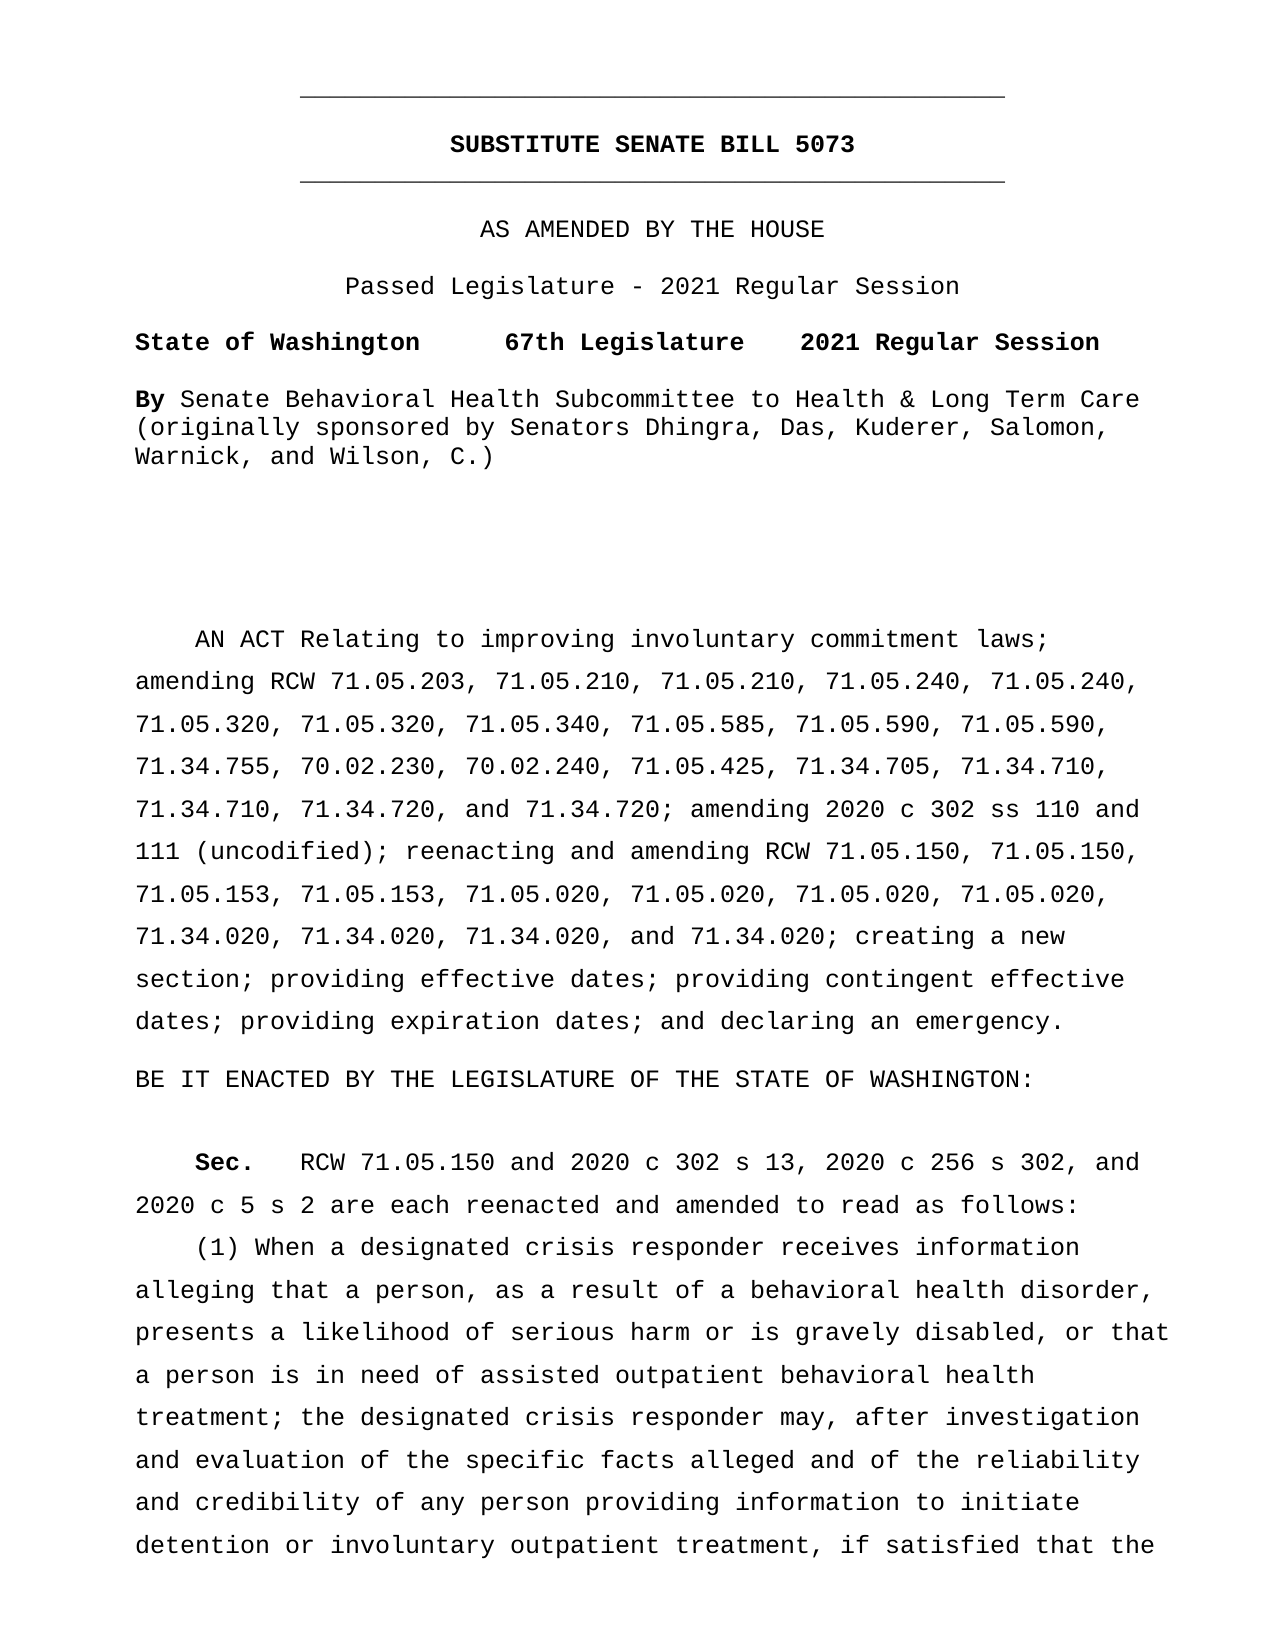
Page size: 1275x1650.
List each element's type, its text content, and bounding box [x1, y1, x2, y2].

text _______________________________________________ [135, 75, 1170, 103]
text State of Washington 67th Legislature 2021 Regular Session [135, 330, 1170, 358]
text BE IT ENACTED BY THE LEGISLATURE OF THE STATE OF WASHINGTON: [135, 1067, 1170, 1095]
text Passed Legislature - 2021 Regular Session [135, 273, 1170, 302]
text Sec. RCW 71.05.150 and 2020 c 302 s 13, 2020 c 256 s 302, and 2020 c 5 s 2 are each reenacted and amended to read as follows: [135, 1137, 1170, 1222]
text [135, 1222, 1170, 1562]
text _______________________________________________ [135, 160, 1170, 188]
text AN ACT Relating to improving involuntary commitment laws; amending RCW 71.05.203, 71.05.210, 71.05.210, 71.05.240, 71.05.240, 71.05.320, 71.05.320, 71.05.340, 71.05.585, 71.05.590, 71.05.590, 71.34.755, 70.02.230, 70.02.240, 71.05.425, 71.34.705, 71.34.710, 71.34.710, 71.34.720, and 71.34.720; amending 2020 c 302 ss 110 and 111 (uncodified); reenacting and amending RCW 71.05.150, 71.05.150, 71.05.153, 71.05.153, 71.05.020, 71.05.020, 71.05.020, 71.05.020, 71.34.020, 71.34.020, 71.34.020, and 71.34.020; creating a new section; providing effective dates; providing contingent effective dates; providing expiration dates; and declaring an emergency. [135, 613, 1170, 1038]
text SUBSTITUTE SENATE BILL 5073 [135, 132, 1170, 160]
text By Senate Behavioral Health Subcommittee to Health & Long Term Care (originally sponsored by Senators Dhingra, Das, Kuderer, Salomon, Warnick, and Wilson, C.) [135, 387, 1170, 472]
text AS AMENDED BY THE HOUSE [135, 217, 1170, 245]
